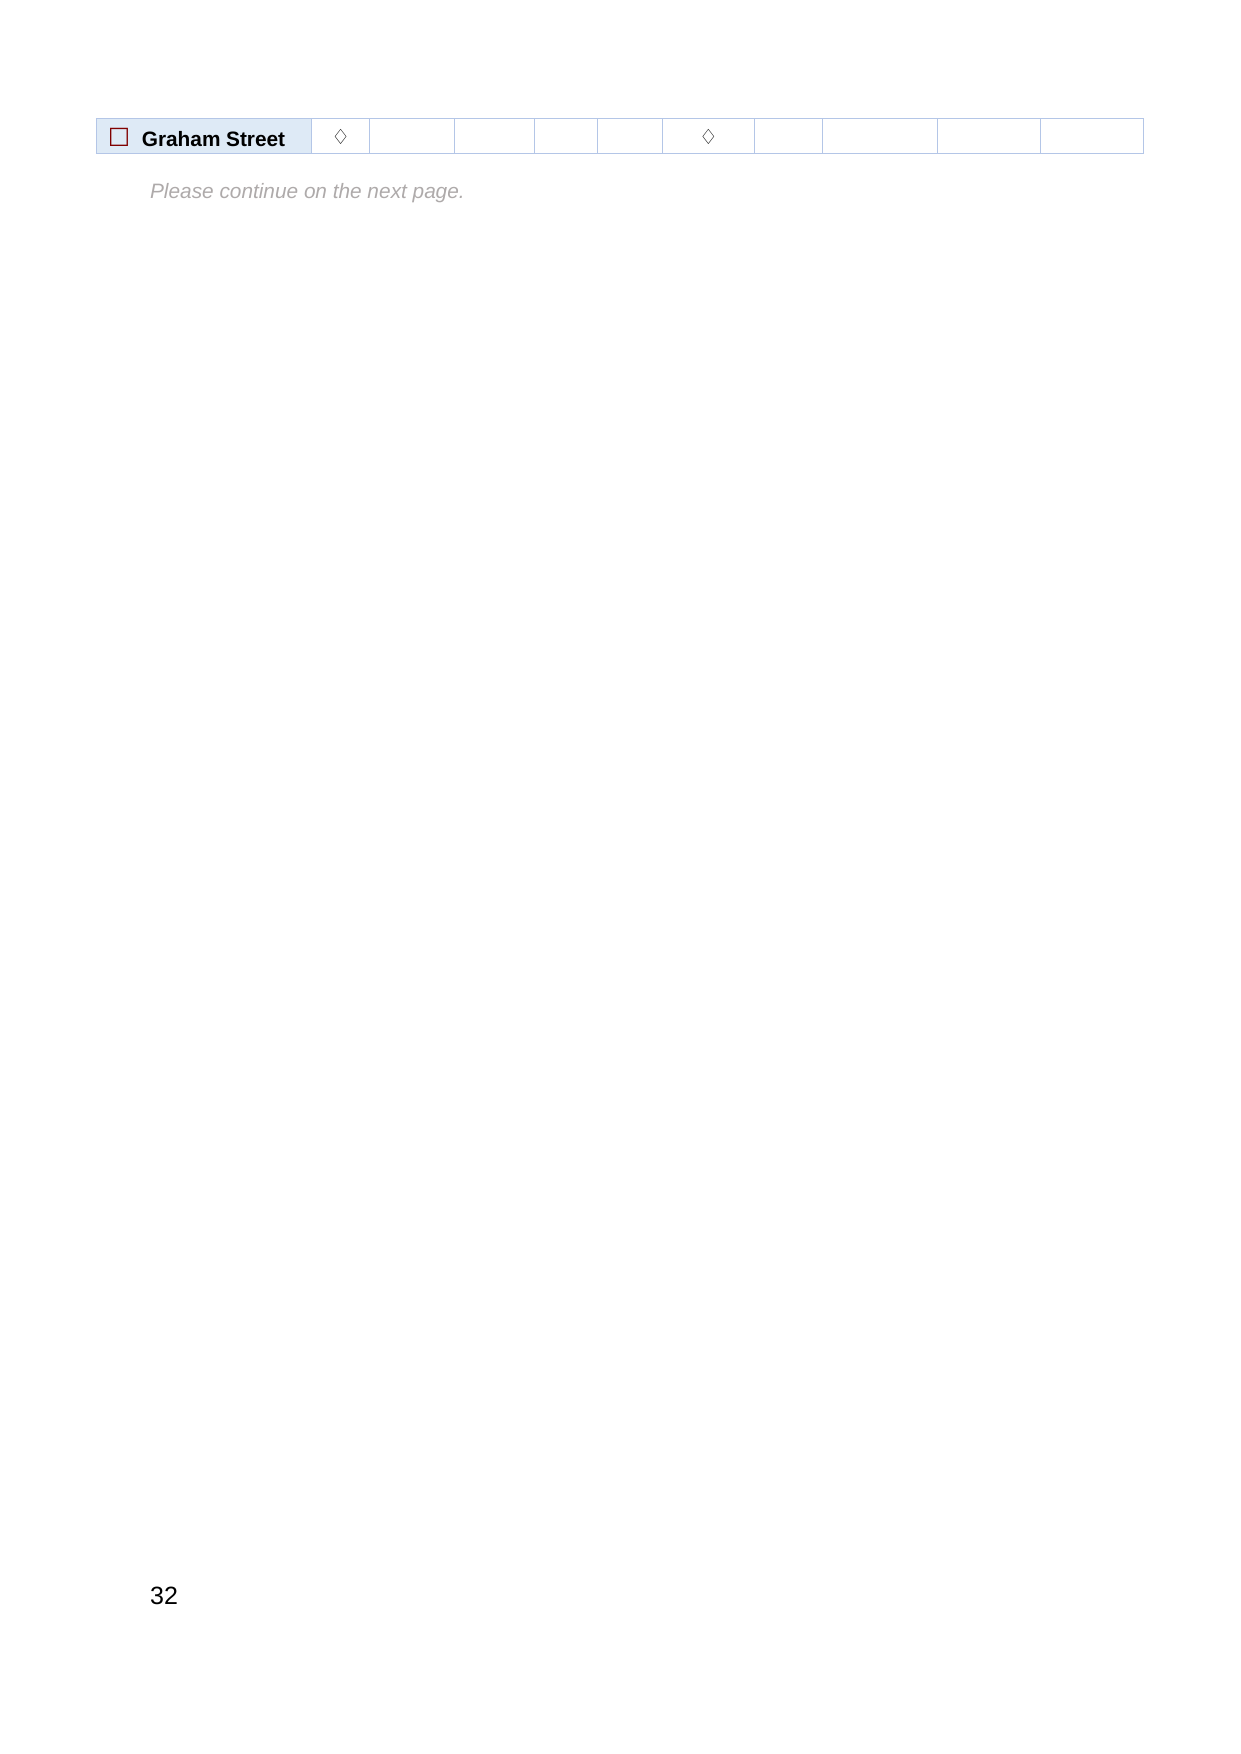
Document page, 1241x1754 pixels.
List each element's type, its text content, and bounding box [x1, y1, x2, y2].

table_cell [370, 119, 454, 153]
table_cell [455, 119, 534, 153]
table_cell [755, 119, 822, 153]
table_cell [598, 119, 662, 153]
text Please continue on the next page. [150, 179, 1095, 203]
table_cell ♢ [312, 119, 369, 153]
table_cell ♢ [663, 119, 754, 153]
table_cell Graham Street [97, 119, 311, 153]
table_cell [1041, 119, 1143, 153]
table_cell [823, 119, 937, 153]
table_cell [938, 119, 1040, 153]
table_cell [535, 119, 597, 153]
